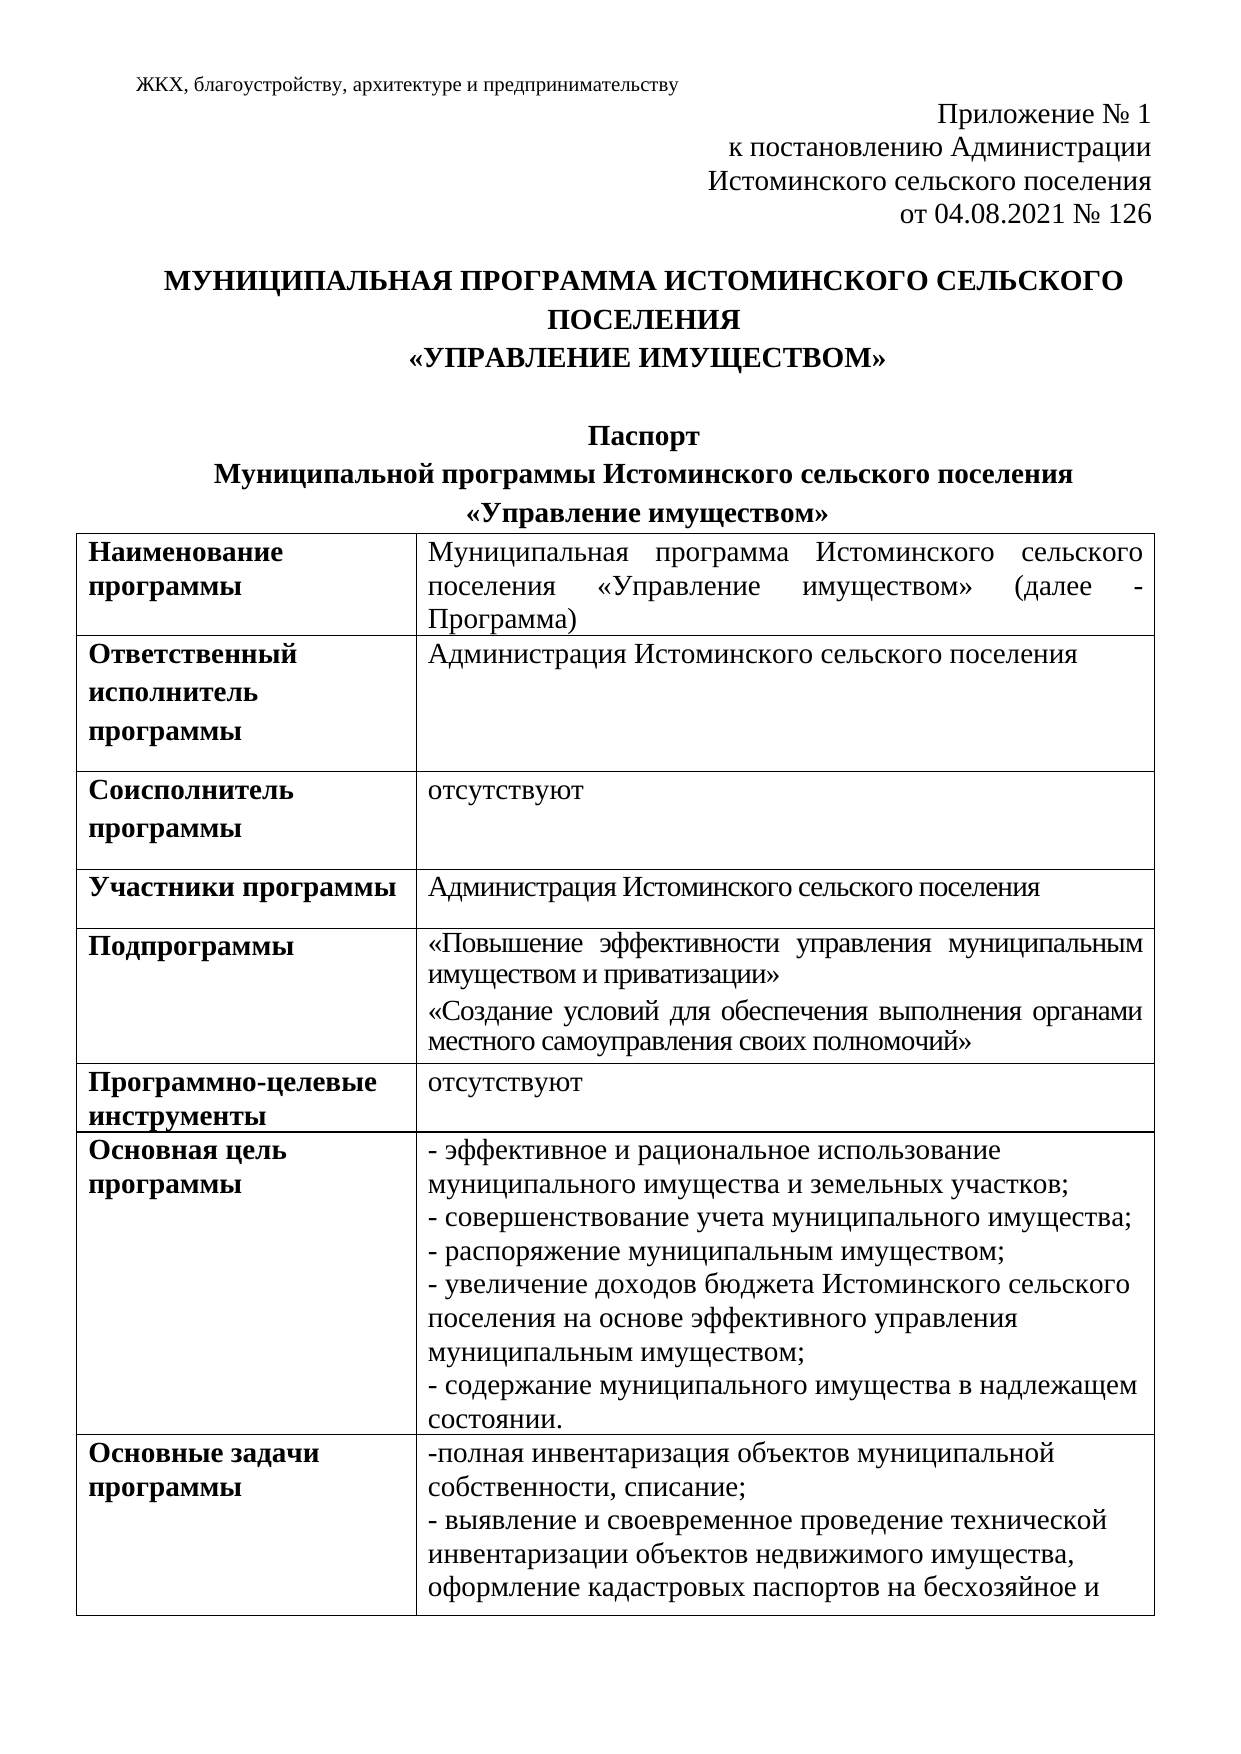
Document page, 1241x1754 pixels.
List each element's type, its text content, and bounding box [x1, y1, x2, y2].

table_cell Подпрограммы [77, 929, 416, 1063]
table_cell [417, 1435, 1154, 1615]
text «УПРАВЛЕНИЕ ИМУЩЕСТВОМ» [136, 341, 1152, 374]
table_header Наименование программы [77, 534, 416, 635]
table_cell Основная цель программы [77, 1133, 416, 1434]
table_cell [77, 1435, 416, 1615]
table_cell Участники программы [77, 870, 416, 927]
table_cell отсутствуют [417, 772, 1154, 868]
text Истоминского сельского поселения [136, 163, 1152, 196]
table_cell Ответственный исполнитель программы [77, 636, 416, 771]
table_cell отсутствуют [417, 1064, 1154, 1131]
table_header Муниципальная программа Истоминского сельского поселения «Управление имуществом» (далее - Программа) [417, 534, 1154, 635]
text Приложение № 1 [136, 96, 1152, 129]
table_cell Администрация Истоминского сельского поселения [417, 870, 1154, 927]
text Муниципальной программы Истоминского сельского поселения [136, 456, 1152, 490]
text «Управление имуществом» [136, 495, 1152, 528]
table_cell Соисполнитель программы [77, 772, 416, 868]
table_cell «Повышение эффективности управления муниципальным имуществом и приватизации» «Создание условий для обеспечения выполнения органами местного самоуправления своих полномочий» [417, 929, 1154, 1063]
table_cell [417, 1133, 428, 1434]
text от 04.08.2021 № 126 [136, 196, 1152, 230]
text МУНИЦИПАЛЬНАЯ ПРОГРАММА ИСТОМИНСКОГО СЕЛЬСКОГО ПОСЕЛЕНИЯ [136, 263, 1152, 336]
text Паспорт [136, 418, 1152, 451]
text к постановлению Администрации [136, 129, 1152, 163]
table_cell Программно-целевые инструменты [77, 1064, 416, 1131]
text ЖКХ, благоустройству, архитектуре и предпринимательству [136, 74, 1152, 96]
table_cell Администрация Истоминского сельского поселения [417, 636, 1154, 771]
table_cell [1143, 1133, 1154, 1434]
